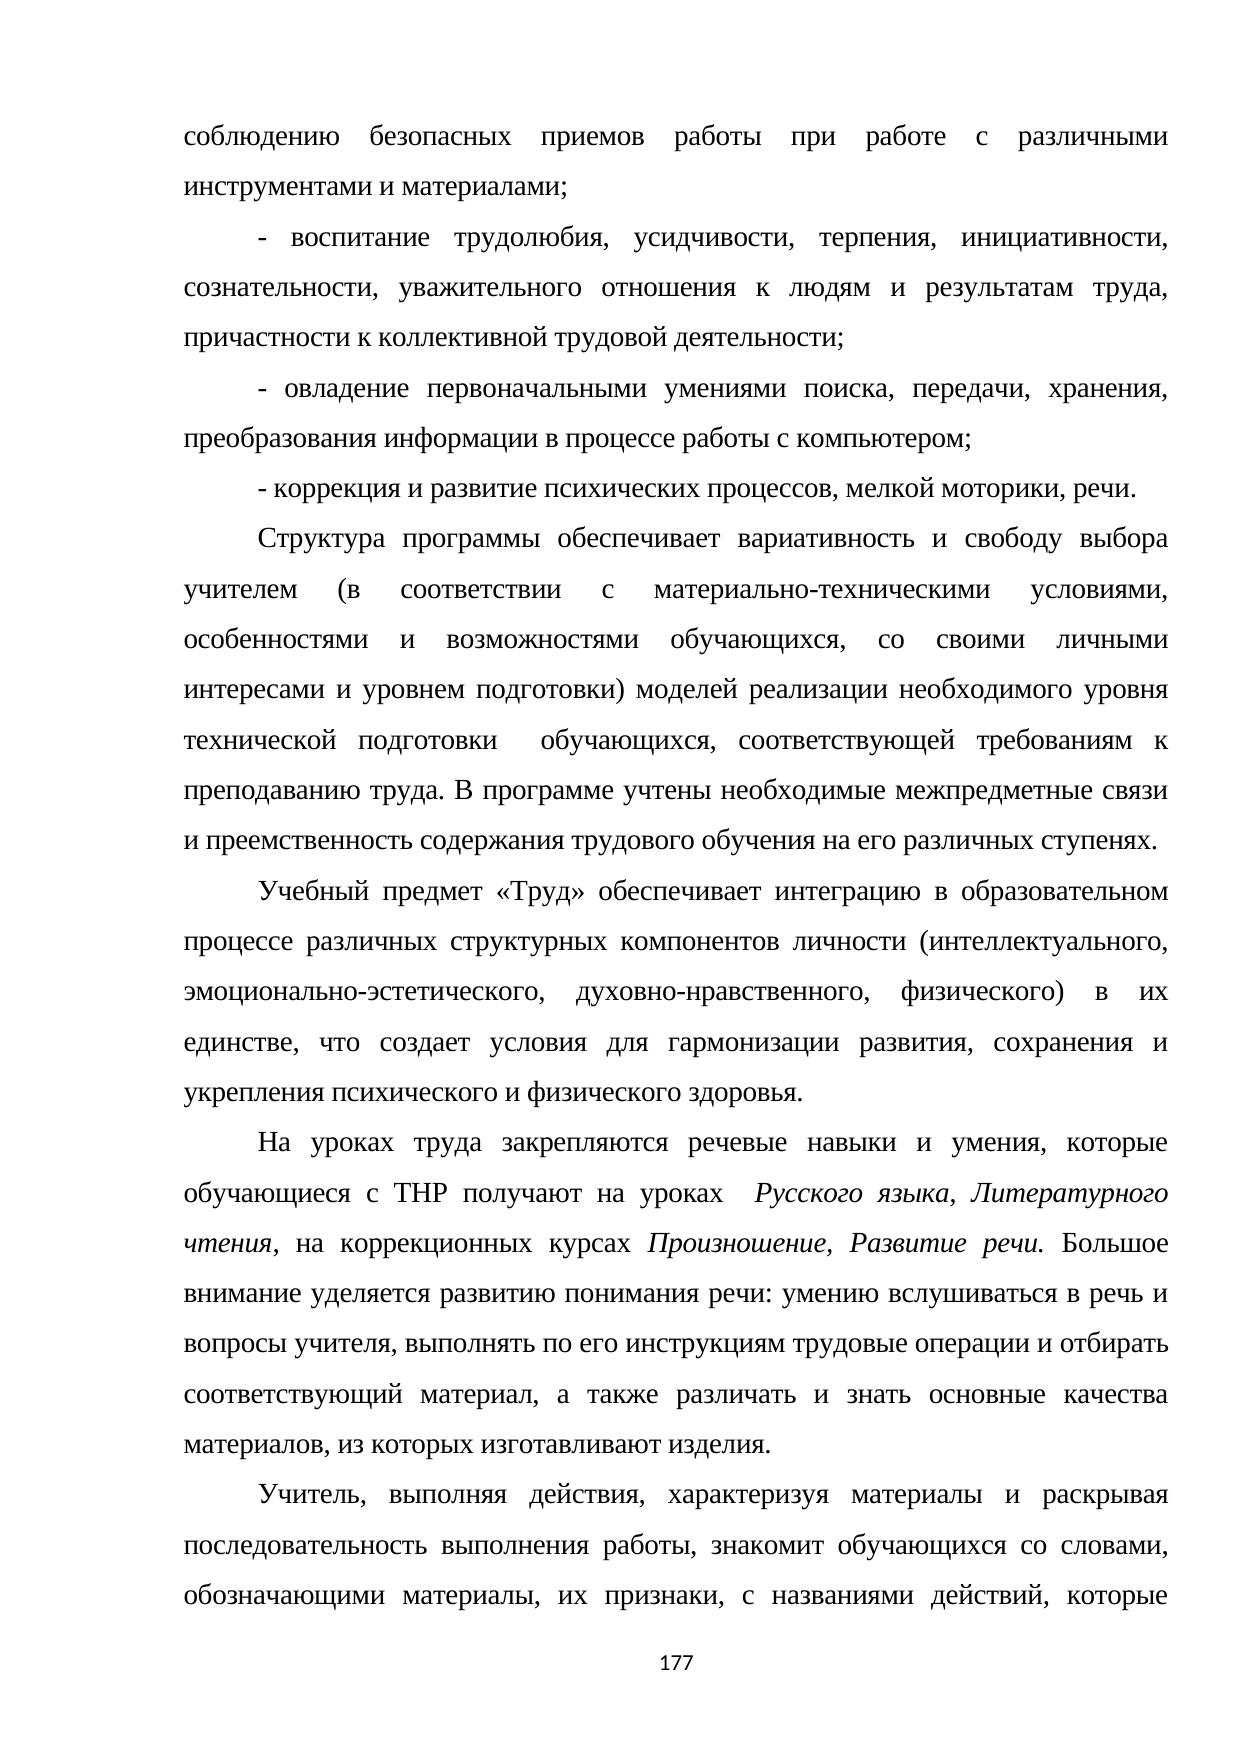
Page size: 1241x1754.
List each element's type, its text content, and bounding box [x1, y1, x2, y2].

text Учебный предмет «Труд» обеспечивает интеграцию в образовательном процессе различных структурных компонентов личности (интеллектуального, эмоционально-эстетического, духовно-нравственного, физического) в их единстве, что создает условия для гармонизации развития, сохранения и укрепления психического и физического здоровья. [183, 873, 1169, 1108]
text На уроках труда закрепляются речевые навыки и умения, которые обучающиеся с ТНР получают на уроках Русского языка, Литературного чтения, на коррекционных курсах Произношение, Развитие речи. Большое внимание уделяется развитию понимания речи: умению вслушиваться в речь и вопросы учителя, выполнять по его инструкциям трудовые операции и отбирать соответствующий материал, а также различать и знать основные качества материалов, из которых изготавливают изделия. [183, 1124, 1169, 1460]
text - овладение первоначальными умениями поиска, передачи, хранения, преобразования информации в процессе работы с компьютером; [183, 370, 1169, 453]
text Структура программы обеспечивает вариативность и свободу выбора учителем (в соответствии с материально-техническими условиями, особенностями и возможностями обучающихся, со своими личными интересами и уровнем подготовки) моделей реализации необходимого уровня технической подготовки обучающихся, соответствующей требованиям к преподаванию труда. В программе учтены необходимые межпредметные связи и преемственность содержания трудового обучения на его различных ступенях. [183, 521, 1169, 856]
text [183, 1477, 1169, 1611]
text - воспитание трудолюбия, усидчивости, терпения, инициативности, сознательности, уважительного отношения к людям и результатам труда, причастности к коллективной трудовой деятельности; [183, 219, 1169, 353]
text - коррекция и развитие психических процессов, мелкой моторики, речи. [183, 470, 1169, 504]
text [183, 118, 1169, 202]
